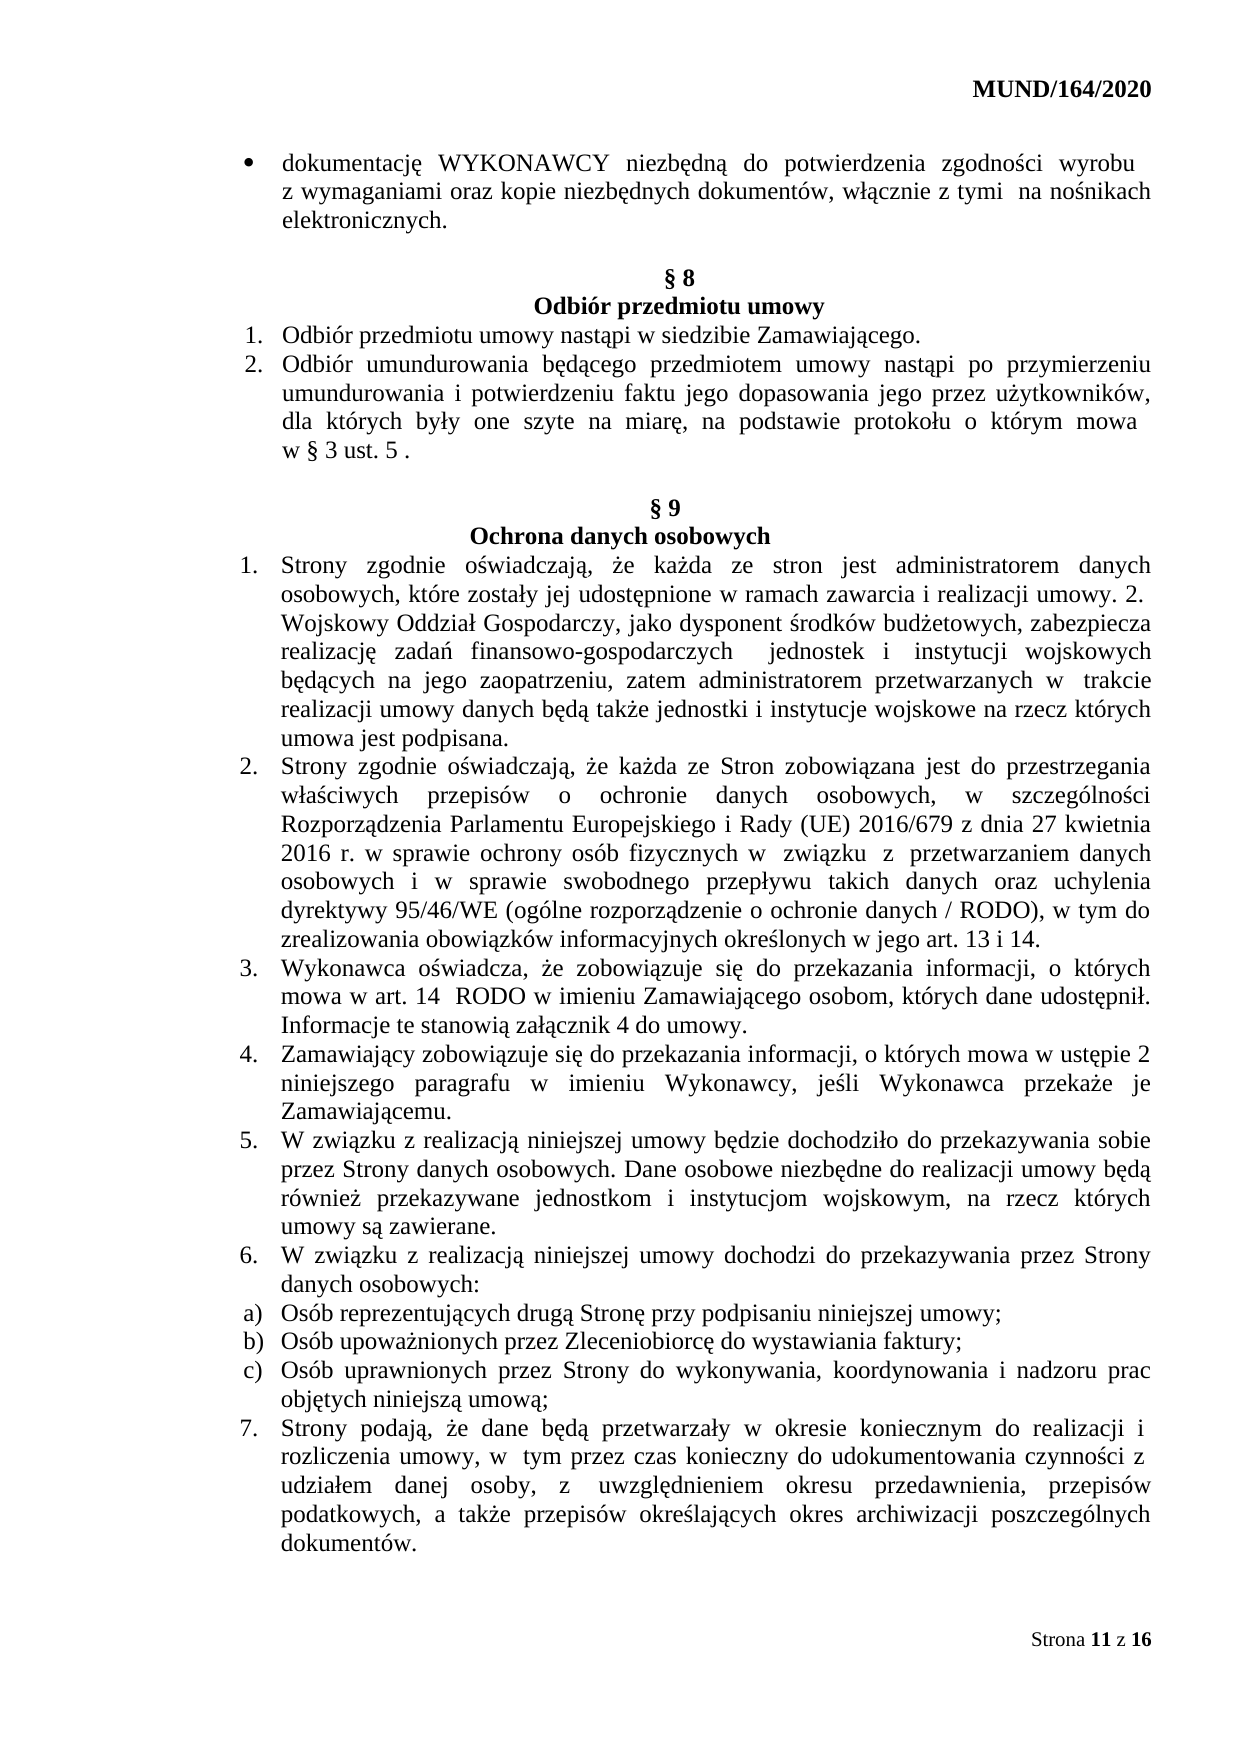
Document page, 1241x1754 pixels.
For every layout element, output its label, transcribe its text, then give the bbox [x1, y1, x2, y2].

list Strony zgodnie oświadczają, że każda ze stron jest administratorem danych osobowych, które zostały jej udostępnione w ramach zawarcia i realizacji umowy. 2. Wojskowy Oddział Gospodarczy, jako dysponent środków budżetowych, zabezpiecza realizację zadań finansowo-gospodarczych jednostek i instytucji wojskowych będących na jego zaopatrzeniu, zatem administratorem przetwarzanych w trakcie realizacji umowy danych będą także jednostki i instytucje wojskowe na rzecz których umowa jest podpisana. [239, 550, 1152, 751]
list § 9 [282, 493, 1152, 521]
list Osób reprezentujących drugą Stronę przy podpisaniu niniejszej umowy; [243, 1298, 1152, 1326]
list W związku z realizacją niniejszej umowy dochodzi do przekazywania przez Strony danych osobowych: [239, 1240, 1152, 1298]
list Wykonawca oświadcza, że zobowiązuje się do przekazania informacji, o których mowa w art. 14 RODO w imieniu Zamawiającego osobom, których dane udostępnił. Informacje te stanowią załącznik 4 do umowy. [239, 953, 1152, 1039]
list Ochrona danych osobowych [282, 521, 1152, 550]
list Odbiór umundurowania będącego przedmiotem umowy nastąpi po przymierzeniu umundurowania i potwierdzeniu faktu jego dopasowania jego przez użytkowników, dla których były one szyte na miarę, na podstawie protokołu o którym mowa w § 3 ust. 5 . [244, 349, 1152, 464]
text Odbiór przedmiotu umowy [207, 291, 1152, 320]
list Osób upoważnionych przez Zleceniobiorcę do wystawiania faktury; [243, 1326, 1152, 1355]
list Zamawiający zobowiązuje się do przekazania informacji, o których mowa w ustępie 2 niniejszego paragrafu w imieniu Wykonawcy, jeśli Wykonawca przekaże je Zamawiającemu. [239, 1039, 1152, 1125]
list Strony zgodnie oświadczają, że każda ze Stron zobowiązana jest do przestrzegania właściwych przepisów o ochronie danych osobowych, w szczególności Rozporządzenia Parlamentu Europejskiego i Rady (UE) 2016/679 z dnia 27 kwietnia 2016 r. w sprawie ochrony osób fizycznych w związku z przetwarzaniem danych osobowych i w sprawie swobodnego przepływu takich danych oraz uchylenia dyrektywy 95/46/WE (ogólne rozporządzenie o ochronie danych / RODO), w tym do zrealizowania obowiązków informacyjnych określonych w jego art. 13 i 14. [239, 751, 1152, 953]
list Osób uprawnionych przez Strony do wykonywania, koordynowania i nadzoru prac objętych niniejszą umową; [243, 1355, 1152, 1413]
list dokumentację WYKONAWCY niezbędną do potwierdzenia zgodności wyrobu z wymaganiami oraz kopie niezbędnych dokumentów, włącznie z tymi na nośnikach elektronicznych. [244, 148, 1152, 234]
list Odbiór przedmiotu umowy nastąpi w siedzibie Zamawiającego. [244, 320, 1152, 349]
text § 8 [207, 263, 1152, 291]
list W związku z realizacją niniejszej umowy będzie dochodziło do przekazywania sobie przez Strony danych osobowych. Dane osobowe niezbędne do realizacji umowy będą również przekazywane jednostkom i instytucjom wojskowym, na rzecz których umowy są zawierane. [239, 1125, 1152, 1240]
list Strony podają, że dane będą przetwarzały w okresie koniecznym do realizacji i rozliczenia umowy, w tym przez czas konieczny do udokumentowania czynności z udziałem danej osoby, z uwzględnieniem okresu przedawnienia, przepisów podatkowych, a także przepisów określających okres archiwizacji poszczególnych dokumentów. [239, 1413, 1152, 1556]
